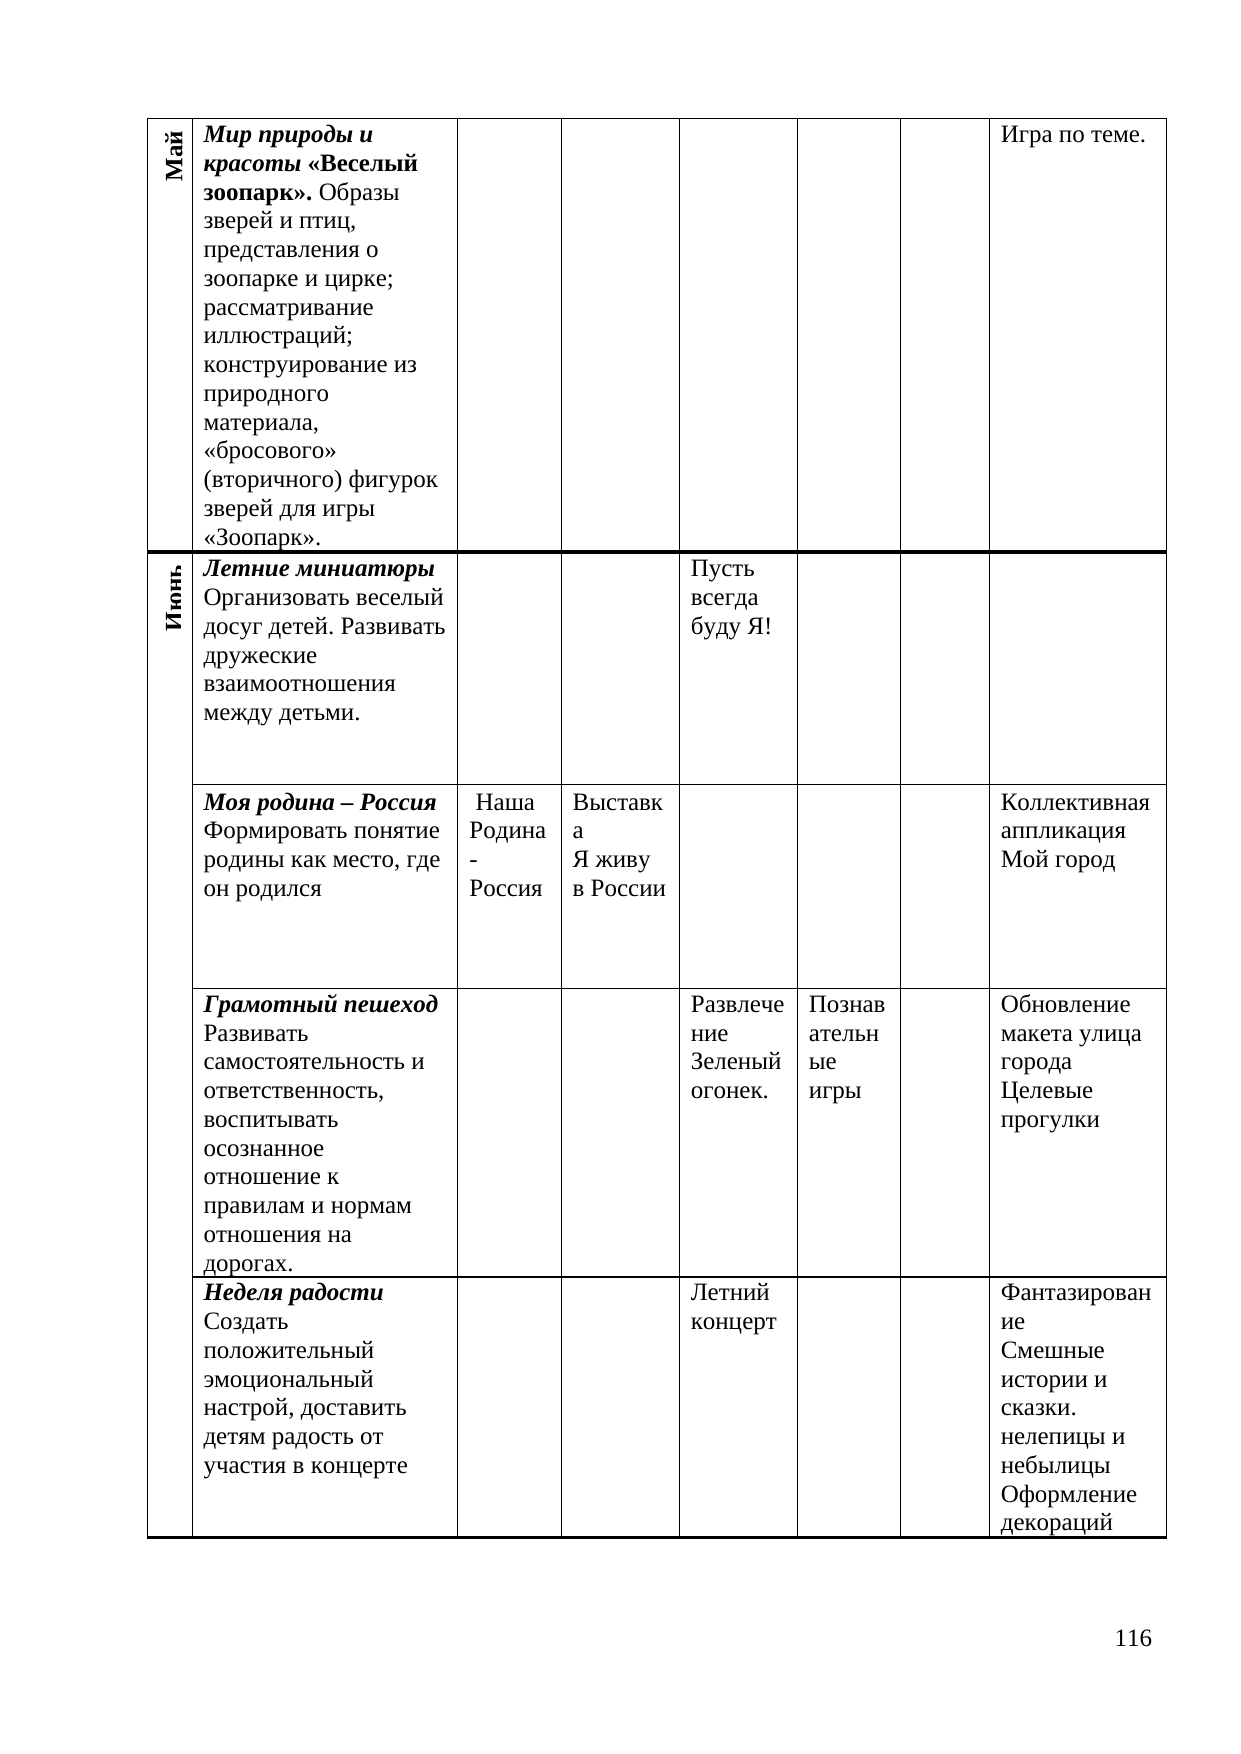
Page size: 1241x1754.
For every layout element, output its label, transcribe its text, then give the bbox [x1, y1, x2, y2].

table_cell [562, 119, 679, 550]
table_cell [798, 785, 900, 988]
table_cell Моя родина – Россия Формировать понятие родины как место, где он родился [193, 785, 457, 988]
table_cell [798, 1278, 900, 1536]
table_cell [458, 119, 561, 550]
table_cell [901, 1278, 989, 1536]
table_cell [458, 554, 561, 783]
table_cell Июнь [148, 554, 192, 1536]
table_cell [901, 785, 989, 988]
table_cell Мир природы и красоты «Веселый зоопарк». Образы зверей и птиц, представления о зоопарке и цирке; рассматривание иллюстраций; конструирование из природного материала, «бросового» (вторичного) фигурок зверей для игры «Зоопарк». [193, 119, 457, 550]
table_cell Развлечение Зеленый огонек. [680, 989, 797, 1276]
table_cell Коллективная аппликация Мой город [990, 785, 1166, 988]
table_cell [901, 989, 989, 1276]
table_cell [562, 554, 679, 783]
table_cell [458, 1278, 561, 1536]
table_cell Выставка Я живу в России [562, 785, 679, 988]
table_cell [680, 119, 797, 550]
table_cell Летние миниатюры Организовать веселый досуг детей. Развивать дружеские взаимоотношения между детьми. [193, 554, 457, 783]
table_cell [901, 554, 989, 783]
table_cell Игра по теме. [990, 119, 1166, 550]
table_cell [990, 554, 1166, 783]
table_cell [798, 554, 900, 783]
table_cell Обновление макета улица города Целевые прогулки [990, 989, 1166, 1276]
table_cell Пусть всегда буду Я! [680, 554, 797, 783]
table_cell Наша Родина - Россия [458, 785, 561, 988]
table_cell Познавательные игры [798, 989, 900, 1276]
table_cell Грамотный пешеход Развивать самостоятельность и ответственность, воспитывать осознанное отношение к правилам и нормам отношения на дорогах. [193, 989, 457, 1276]
table_cell [680, 785, 797, 988]
table_cell [901, 119, 989, 550]
table_cell [458, 989, 561, 1276]
table_cell Неделя радости Создать положительный эмоциональный настрой, доставить детям радость от участия в концерте [193, 1278, 457, 1536]
table_cell Летний концерт [680, 1278, 797, 1536]
table_cell [562, 989, 679, 1276]
table_cell [562, 1278, 679, 1536]
table_cell Фантазирование Смешные истории и сказки. нелепицы и небылицы Оформление декораций [990, 1278, 1166, 1536]
table_cell [798, 119, 900, 550]
